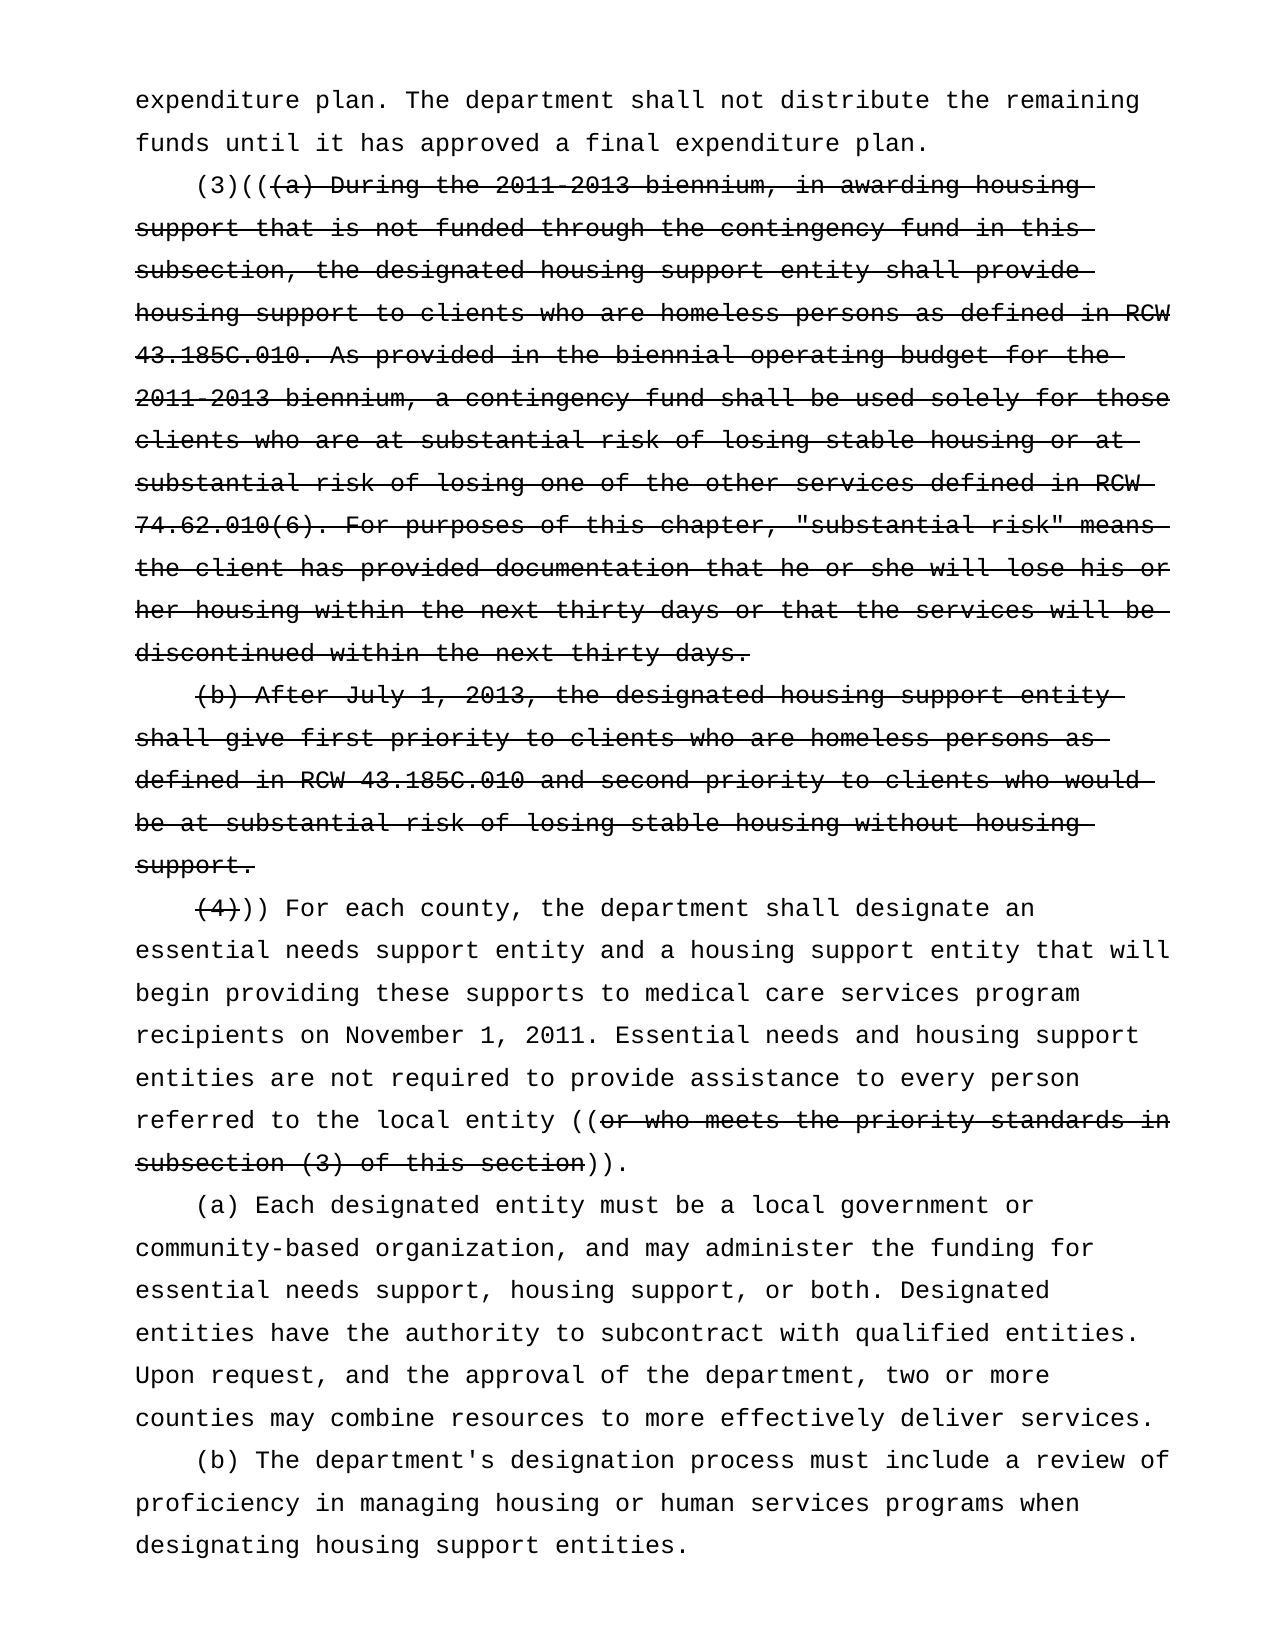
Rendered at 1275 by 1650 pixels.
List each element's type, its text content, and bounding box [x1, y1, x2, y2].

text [135, 75, 1170, 160]
text (b) After July 1, 2013, the designated housing support entity shall give first priority to clients who are homeless persons as defined in RCW 43.185C.010 and second priority to clients who would be at substantial risk of losing stable housing without housing support. [135, 670, 1170, 882]
text (3)(((a) During the 2011-2013 biennium, in awarding housing support that is not funded through the contingency fund in this subsection, the designated housing support entity shall provide housing support to clients who are homeless persons as defined in RCW 43.185C.010. As provided in the biennial operating budget for the 2011-2013 biennium, a contingency fund shall be used solely for those clients who are at substantial risk of losing stable housing or at substantial risk of losing one of the other services defined in RCW 74.62.010(6). For purposes of this chapter, "substantial risk" means the client has provided documentation that he or she will lose his or her housing within the next thirty days or that the services will be discontinued within the next thirty days. [135, 160, 1170, 314]
text (3)(((a) During the 2011-2013 biennium, in awarding housing support that is not funded through the contingency fund in this subsection, the designated housing support entity shall provide housing support to clients who are homeless persons as defined in RCW 43.185C.010. As provided in the biennial operating budget for the 2011-2013 biennium, a contingency fund shall be used solely for those clients who are at substantial risk of losing stable housing or at substantial risk of losing one of the other services defined in RCW 74.62.010(6). For purposes of this chapter, "substantial risk" means the client has provided documentation that he or she will lose his or her housing within the next thirty days or that the services will be discontinued within the next thirty days. [135, 613, 1170, 670]
text (b) The department's designation process must include a review of proficiency in managing housing or human services programs when designating housing support entities. [135, 1435, 1170, 1562]
text (4))) For each county, the department shall designate an essential needs support entity and a housing support entity that will begin providing these supports to medical care services program recipients on November 1, 2011. Essential needs and housing support entities are not required to provide assistance to every person referred to the local entity ((or who meets the priority standards in subsection (3) of this section)). [135, 882, 1170, 1180]
text (3)(((a) During the 2011-2013 biennium, in awarding housing support that is not funded through the contingency fund in this subsection, the designated housing support entity shall provide housing support to clients who are homeless persons as defined in RCW 43.185C.010. As provided in the biennial operating budget for the 2011-2013 biennium, a contingency fund shall be used solely for those clients who are at substantial risk of losing stable housing or at substantial risk of losing one of the other services defined in RCW 74.62.010(6). For purposes of this chapter, "substantial risk" means the client has provided documentation that he or she will lose his or her housing within the next thirty days or that the services will be discontinued within the next thirty days. [135, 316, 1170, 399]
text (a) Each designated entity must be a local government or community-based organization, and may administer the funding for essential needs support, housing support, or both. Designated entities have the authority to subcontract with qualified entities. Upon request, and the approval of the department, two or more counties may combine resources to more effectively deliver services. [135, 1180, 1170, 1435]
text (3)(((a) During the 2011-2013 biennium, in awarding housing support that is not funded through the contingency fund in this subsection, the designated housing support entity shall provide housing support to clients who are homeless persons as defined in RCW 43.185C.010. As provided in the biennial operating budget for the 2011-2013 biennium, a contingency fund shall be used solely for those clients who are at substantial risk of losing stable housing or at substantial risk of losing one of the other services defined in RCW 74.62.010(6). For purposes of this chapter, "substantial risk" means the client has provided documentation that he or she will lose his or her housing within the next thirty days or that the services will be discontinued within the next thirty days. [135, 401, 1170, 526]
